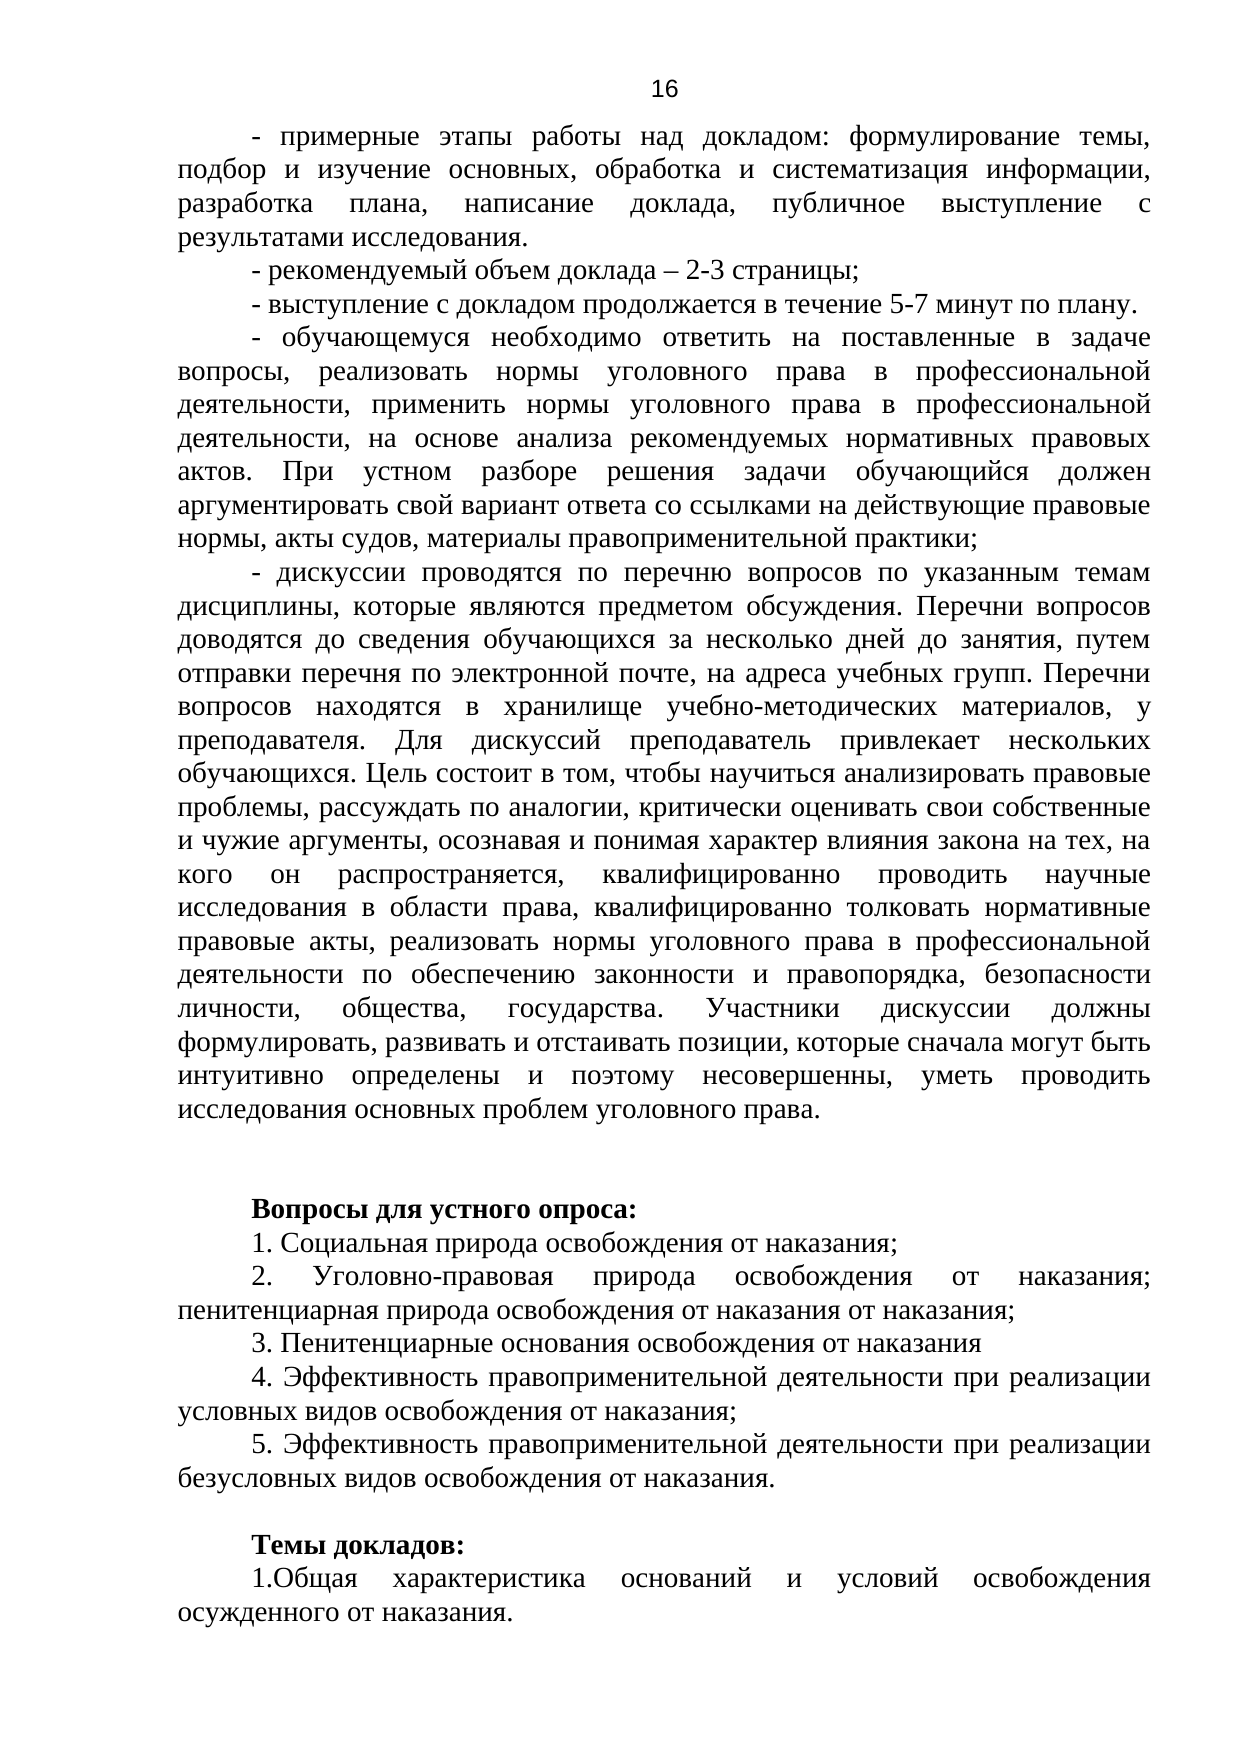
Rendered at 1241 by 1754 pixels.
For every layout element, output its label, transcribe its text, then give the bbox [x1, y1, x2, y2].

text - обучающемуся необходимо ответить на поставленные в задаче вопросы, реализовать нормы уголовного права в профессиональной деятельности, применить нормы уголовного права в профессиональной деятельности, на основе анализа рекомендуемых нормативных правовых актов. При устном разборе решения задачи обучающийся должен аргументировать свой вариант ответа со ссылками на действующие правовые нормы, акты судов, материалы правоприменительной практики; [177, 319, 1152, 554]
text 2. Уголовно-правовая природа освобождения от наказания; пенитенциарная природа освобождения от наказания от наказания; [177, 1258, 1152, 1326]
text - примерные этапы работы над докладом: формулирование темы, подбор и изучение основных, обработка и систематизация информации, разработка плана, написание доклада, публичное выступление с результатами исследования. [177, 118, 1152, 252]
text - рекомендуемый объем доклада – 2-3 страницы; [177, 252, 1152, 286]
text 1. Социальная природа освобождения от наказания; [177, 1225, 1152, 1258]
text Темы докладов: [177, 1527, 1152, 1560]
text - выступление с докладом продолжается в течение 5-7 минут по плану. [177, 286, 1152, 319]
text Вопросы для устного опроса: [177, 1191, 1152, 1225]
text 4. Эффективность правоприменительной деятельности при реализации условных видов освобождения от наказания; [177, 1359, 1152, 1426]
text 5. Эффективность правоприменительной деятельности при реализации безусловных видов освобождения от наказания. [177, 1426, 1152, 1493]
text 1.Общая характеристика оснований и условий освобождения осужденного от наказания. [177, 1560, 1152, 1627]
text 3. Пенитенциарные основания освобождения от наказания [177, 1326, 1152, 1359]
text - дискуссии проводятся по перечню вопросов по указанным темам дисциплины, которые являются предметом обсуждения. Перечни вопросов доводятся до сведения обучающихся за несколько дней до занятия, путем отправки перечня по электронной почте, на адреса учебных групп. Перечни вопросов находятся в хранилище учебно-методических материалов, у преподавателя. Для дискуссий преподаватель привлекает нескольких обучающихся. Цель состоит в том, чтобы научиться анализировать правовые проблемы, рассуждать по аналогии, критически оценивать свои собственные и чужие аргументы, осознавая и понимая характер влияния закона на тех, на кого он распространяется, квалифицированно проводить научные исследования в области права, квалифицированно толковать нормативные правовые акты, реализовать нормы уголовного права в профессиональной деятельности по обеспечению законности и правопорядка, безопасности личности, общества, государства. Участники дискуссии должны формулировать, развивать и отстаивать позиции, которые сначала могут быть интуитивно определены и поэтому несовершенны, уметь проводить исследования основных проблем уголовного права. [177, 554, 1152, 1124]
